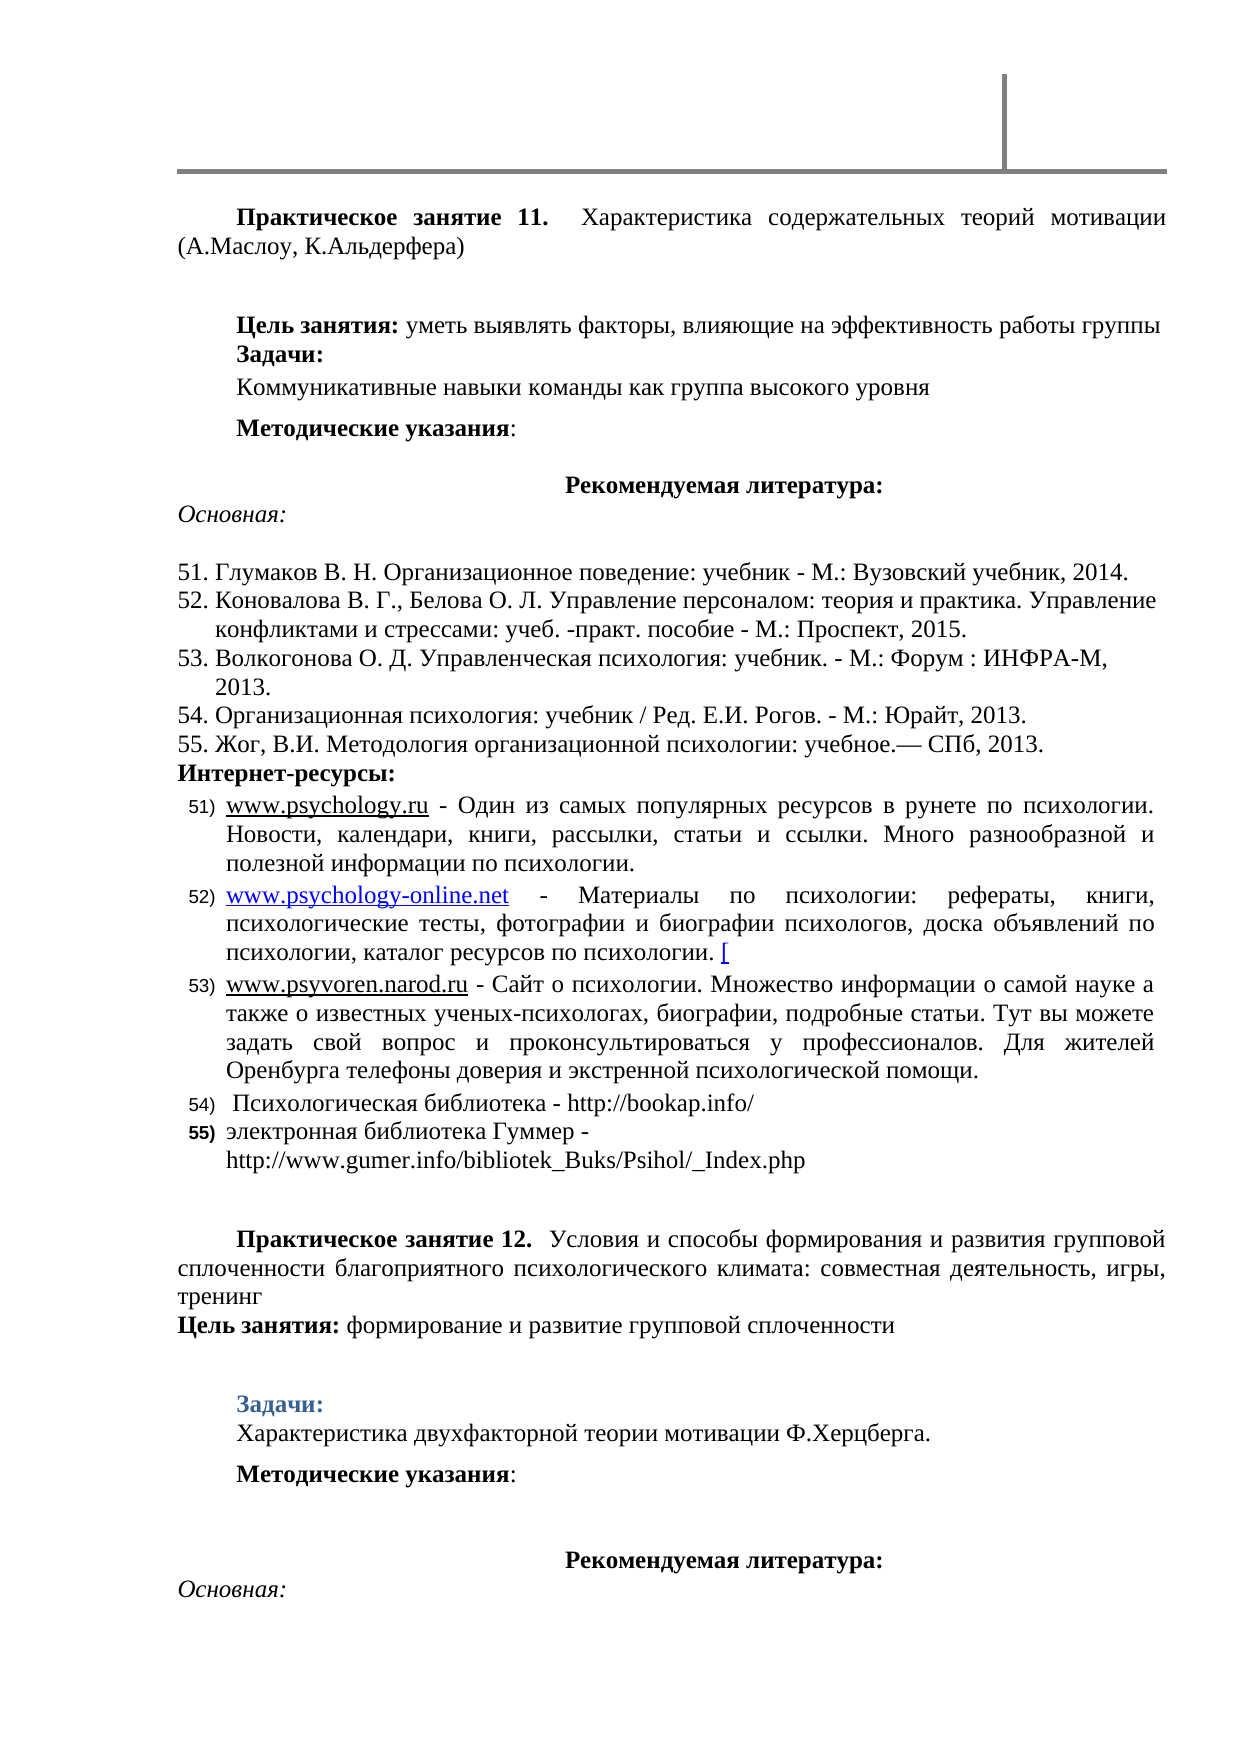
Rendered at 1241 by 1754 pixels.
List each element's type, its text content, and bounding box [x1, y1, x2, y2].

list Психологическая библиотека - http://bookap.info/ [188, 1088, 1155, 1116]
text Коммуникативные навыки команды как группа высокого уровня [177, 372, 1167, 401]
text Основная: [177, 1574, 1167, 1603]
list Рекомендуемая литература: [282, 471, 1167, 499]
subtitle Практическое занятие 11. Характеристика содержательных теорий мотивации (А.Маслоу, К.Альдерфера) [177, 202, 1167, 260]
list www.psychology.ru - Один из самых популярных ресурсов в рунете по психологии. Новости, календари, книги, рассылки, статьи и ссылки. Много разнообразной и полезной информации по психологии. [188, 790, 1155, 876]
list Цель занятия: формирование и развитие групповой сплоченности [177, 1310, 1167, 1339]
text Методические указания: [177, 1459, 1167, 1488]
text Интернет-ресурсы: [177, 758, 1167, 787]
subtitle Задачи: [177, 1389, 1167, 1418]
list Волкогонова О. Д. Управленческая психология: учебник. - М.: Форум : ИНФРА-М, 2013. [177, 643, 1167, 701]
list Глумаков В. Н. Организационное поведение: учебник - М.: Вузовский учебник, 2014. [177, 557, 1167, 586]
list электронная библиотека Гуммер - http://www.gumer.info/bibliotek_Buks/Psihol/_Index.php [188, 1116, 1167, 1174]
list www.psyvoren.narod.ru - Сайт о психологии. Множество информации о самой науке а также о известных ученых-психологах, биографии, подробные статьи. Тут вы можете задать свой вопрос и проконсультироваться у профессионалов. Для жителей Оренбурга телефоны доверия и экстренной психологической помощи. [188, 969, 1155, 1084]
subtitle Цель занятия: уметь выявлять факторы, влияющие на эффективность работы группы [177, 310, 1167, 339]
list Рекомендуемая литература: [282, 1545, 1167, 1574]
list Коновалова В. Г., Белова О. Л. Управление персоналом: теория и практика. Управление конфликтами и стрессами: учеб. -практ. пособие - М.: Проспект, 2015. [177, 586, 1167, 643]
text Задачи: [177, 339, 1167, 367]
list Организационная психология: учебник / Ред. Е.И. Рогов. - М.: Юрайт, 2013. [177, 701, 1167, 729]
list Жог, В.И. Методология организационной психологии: учебное.— СПб, 2013. [177, 729, 1167, 758]
text Характеристика двухфакторной теории мотивации Ф.Херцберга. [177, 1418, 1167, 1446]
subtitle Практическое занятие 12. Условия и способы формирования и развития групповой сплоченности благоприятного психологического климата: совместная деятельность, игры, тренинг [177, 1224, 1167, 1310]
text Основная: [177, 499, 1167, 528]
text Методические указания: [177, 413, 1167, 442]
list www.psychology-online.net - Материалы по психологии: рефераты, книги, психологические тесты, фотографии и биографии психологов, доска объявлений по психологии, каталог ресурсов по психологии. [ [188, 880, 1155, 966]
